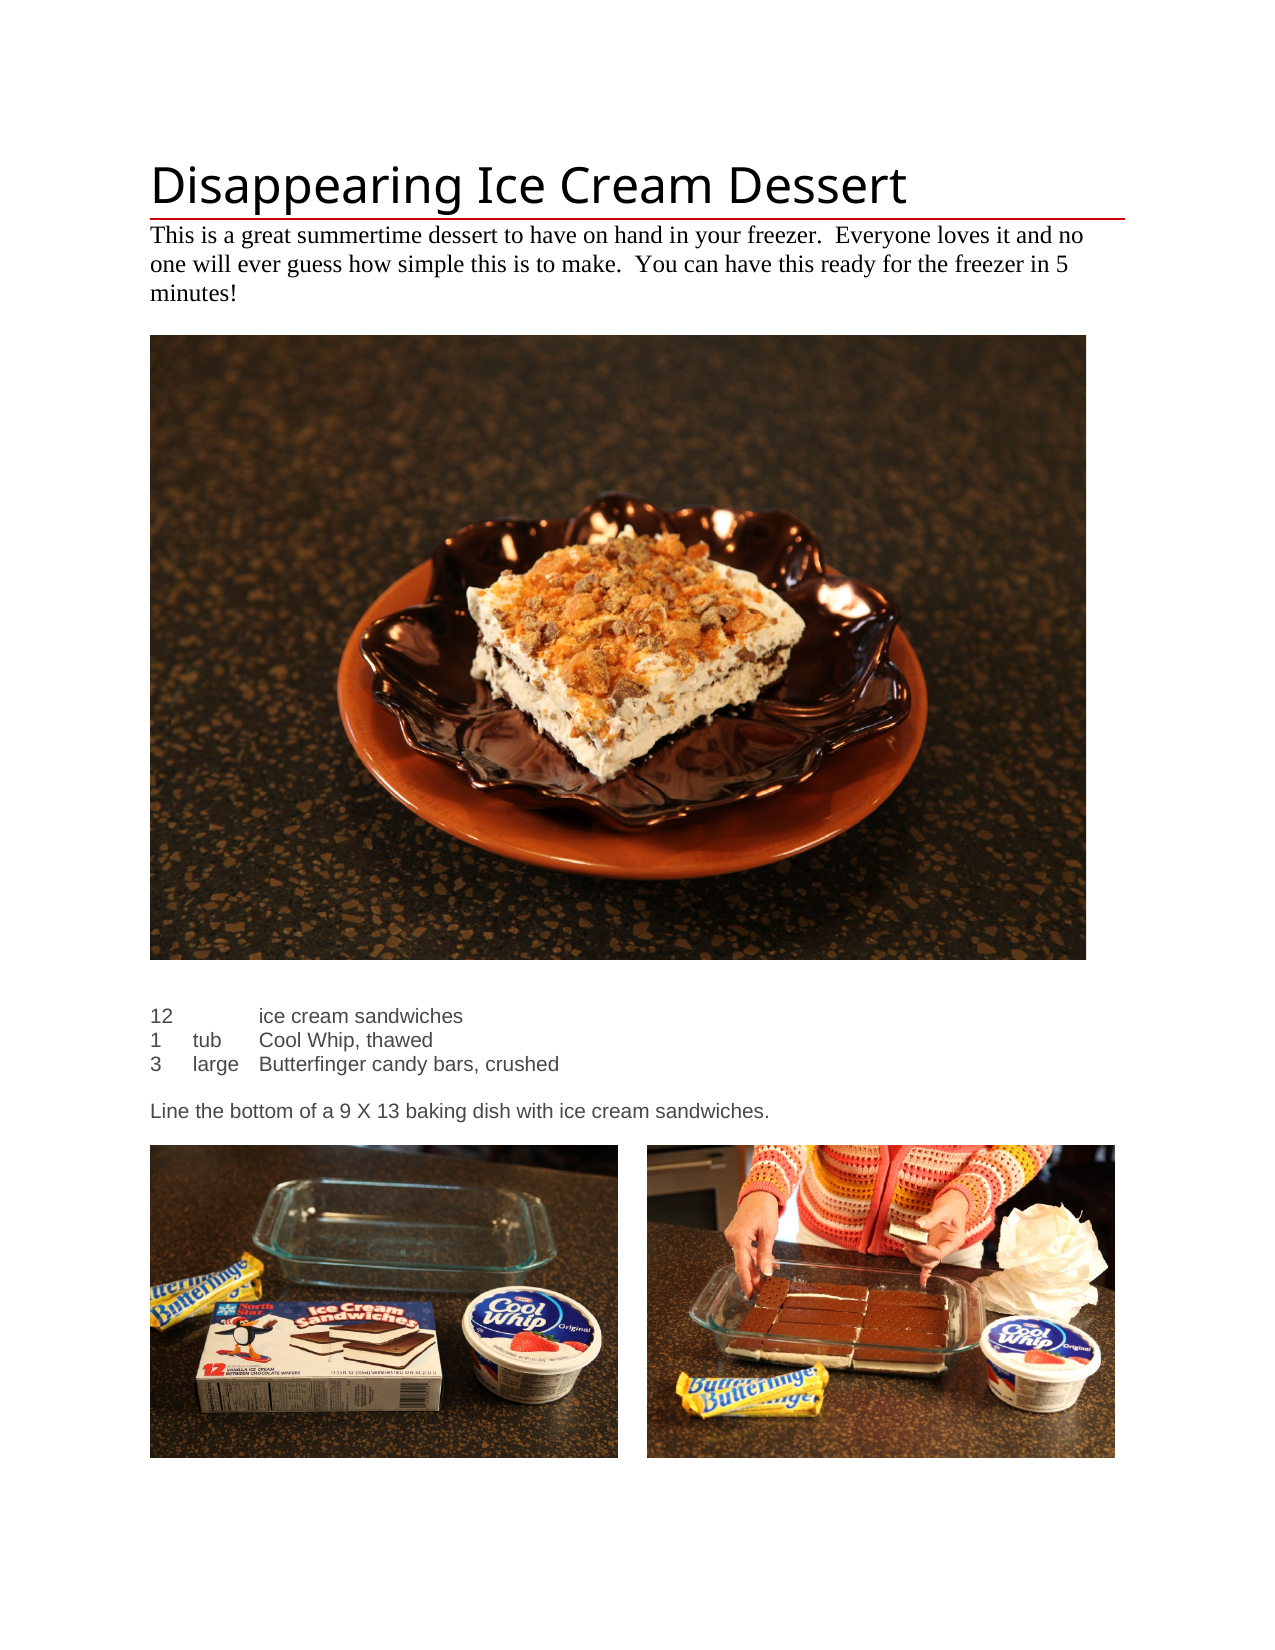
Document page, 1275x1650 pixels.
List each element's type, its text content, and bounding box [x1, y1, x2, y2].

picture [647, 1145, 1115, 1458]
table_cell This is a great summertime dessert to have on hand in your freezer. Everyone loves it and no one will ever guess how simple this is to make. You can have this ready for the freezer in 5 minutes! [150, 220, 1125, 1076]
picture [150, 335, 1087, 960]
picture [150, 1145, 618, 1458]
table_header Disappearing Ice Cream Dessert [150, 150, 1125, 218]
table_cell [150, 1076, 1125, 1457]
